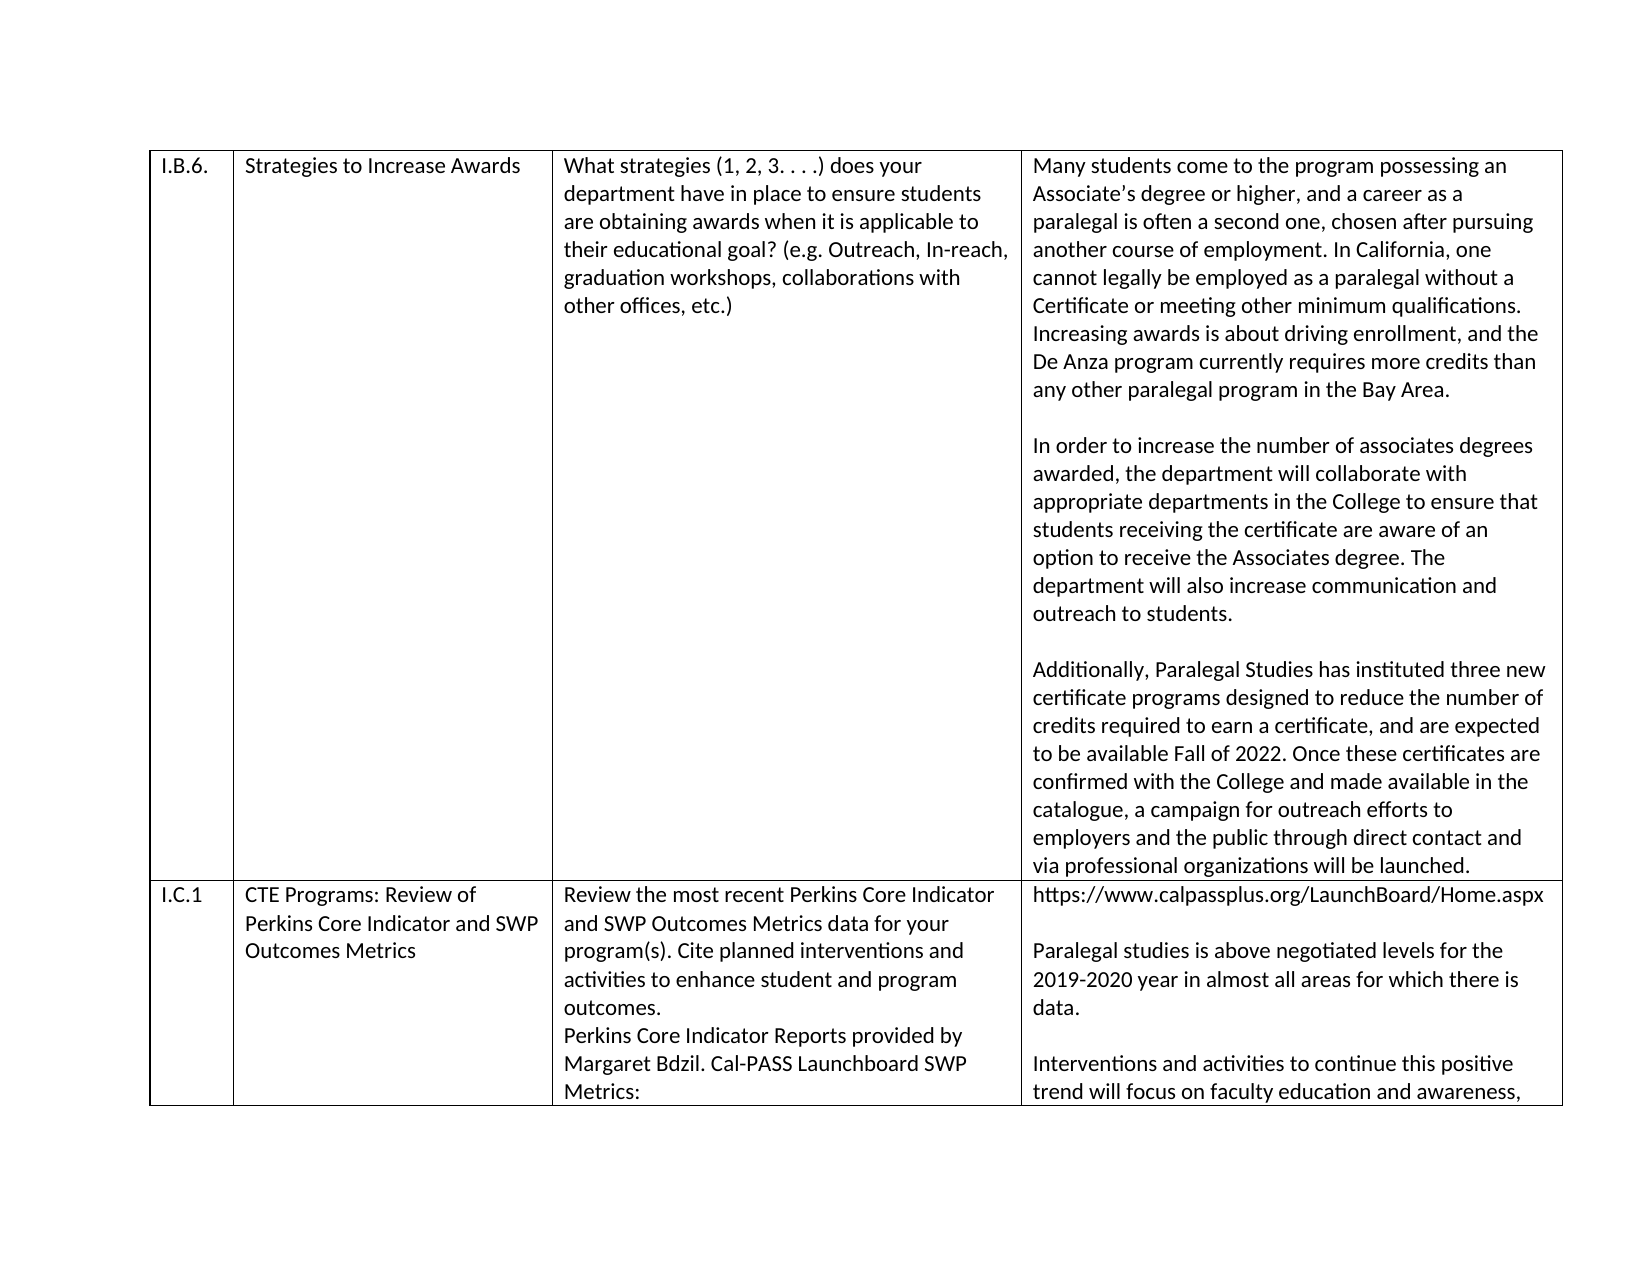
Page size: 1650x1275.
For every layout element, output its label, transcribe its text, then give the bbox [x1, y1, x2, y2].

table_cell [1022, 881, 1562, 1105]
table_cell I.B.6. [151, 151, 233, 879]
table_cell Strategies to Increase Awards [234, 151, 552, 879]
table_cell I.C.1 [151, 881, 233, 1105]
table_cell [234, 881, 552, 1105]
table_cell What strategies (1, 2, 3. . . .) does your department have in place to ensure students are obtaining awards when it is applicable to their educational goal? (e.g. Outreach, In-reach, graduation workshops, collaborations with other offices, etc.) [553, 151, 1021, 879]
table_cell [553, 881, 1021, 1105]
table_cell Many students come to the program possessing an Associate’s degree or higher, and a career as a paralegal is often a second one, chosen after pursuing another course of employment. In California, one cannot legally be employed as a paralegal without a Certificate or meeting other minimum qualifications. Increasing awards is about driving enrollment, and the De Anza program currently requires more credits than any other paralegal program in the Bay Area. In order to increase the number of associates degrees awarded, the department will collaborate with appropriate departments in the College to ensure that students receiving the certificate are aware of an option to receive the Associates degree. The department will also increase communication and outreach to students. Additionally, Paralegal Studies has instituted three new certificate programs designed to reduce the number of credits required to earn a certificate, and are expected to be available Fall of 2022. Once these certificates are confirmed with the College and made available in the catalogue, a campaign for outreach efforts to employers and the public through direct contact and via professional organizations will be launched. [1022, 151, 1562, 879]
